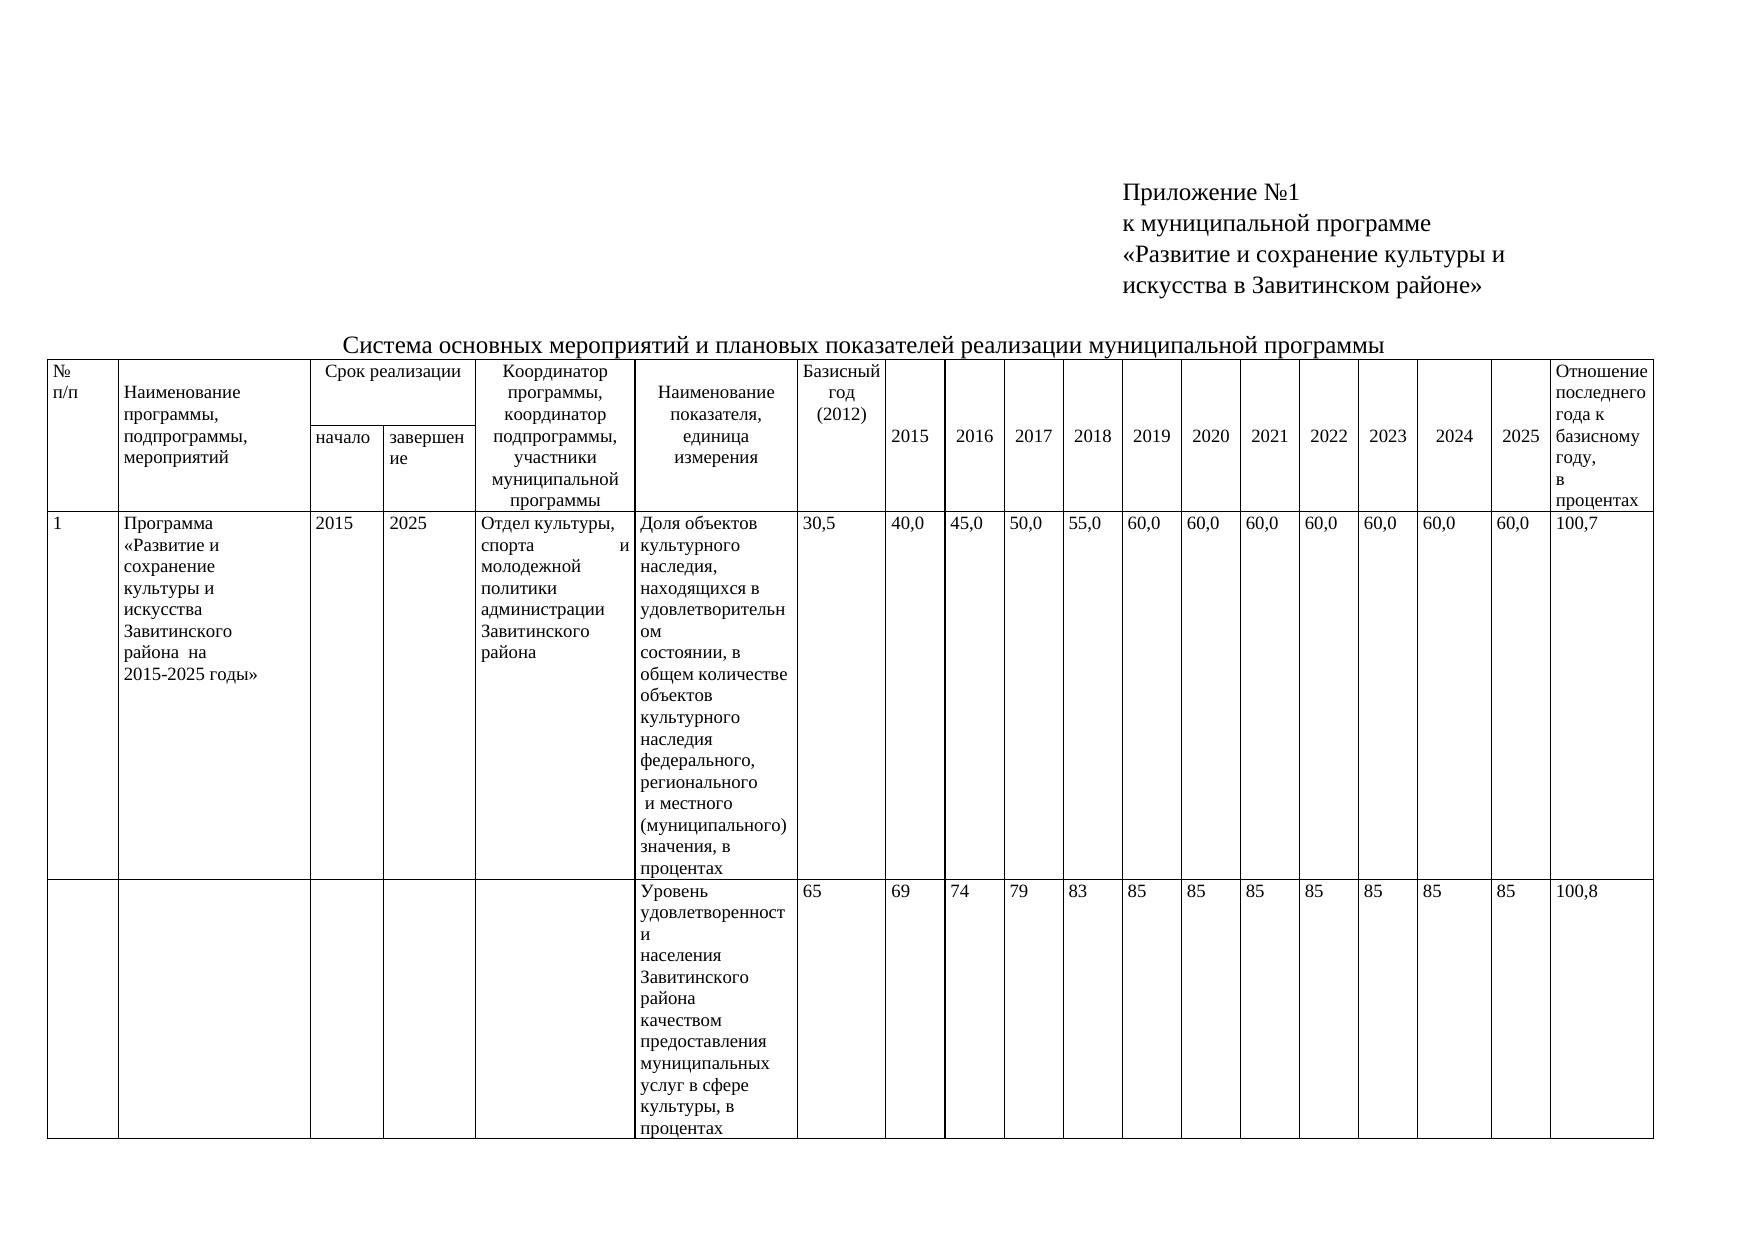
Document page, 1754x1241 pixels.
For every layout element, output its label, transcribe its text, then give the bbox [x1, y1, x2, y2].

table_header 2021 [1241, 360, 1299, 511]
table_cell 85 [1300, 880, 1358, 1138]
table_cell 85 [1418, 880, 1491, 1138]
table_cell 65 [798, 880, 885, 1138]
table_header 2022 [1300, 360, 1358, 511]
table_cell 2015 [311, 512, 383, 878]
table_cell 60,0 [1300, 512, 1358, 878]
table_header 2024 [1418, 360, 1491, 511]
table_cell 74 [946, 880, 1004, 1138]
table_cell Уровень удовлетворенности населения Завитинского района качеством предоставления муниципальных услуг в сфере культуры, в процентах [636, 880, 797, 1138]
table_header Базисный год (2012) [798, 360, 885, 511]
table_cell [384, 880, 475, 1138]
table_cell 50,0 [1005, 512, 1063, 878]
table_header 2016 [946, 360, 1004, 511]
table_cell 60,0 [1241, 512, 1299, 878]
table_cell Отдел культуры, спорта и молодежной политики администрации Завитинского района [476, 512, 634, 878]
table_header Отношение последнего года к базисному году, в процентах [1551, 360, 1653, 511]
table_cell [476, 880, 634, 1138]
table_cell 60,0 [1492, 512, 1550, 878]
table_cell [311, 880, 383, 1138]
table_cell 79 [1005, 880, 1063, 1138]
table_header 2025 [1492, 360, 1550, 511]
text искусства в Завитинском районе» [1122, 270, 1609, 299]
text к муниципальной программе [1122, 208, 1609, 237]
table_cell 85 [1182, 880, 1240, 1138]
text Приложение №1 [1122, 177, 1609, 206]
table_cell 60,0 [1182, 512, 1240, 878]
table_header № п/п [48, 360, 118, 511]
table_cell Программа «Развитие и сохранение культуры и искусства Завитинского района на 2015-2025 годы» [119, 512, 310, 878]
table_cell начало [311, 426, 383, 511]
table_header Координатор программы, координатор подпрограммы, участники муниципальной программы [476, 360, 634, 511]
table_cell [119, 880, 310, 1138]
table_cell 85 [1123, 880, 1181, 1138]
table_header 2015 [886, 360, 944, 511]
table_header 2019 [1123, 360, 1181, 511]
table_header 2018 [1064, 360, 1122, 511]
table_header Срок реализации [311, 360, 475, 424]
table_cell 85 [1241, 880, 1299, 1138]
table_cell 85 [1359, 880, 1417, 1138]
table_cell 55,0 [1064, 512, 1122, 878]
table_cell 60,0 [1418, 512, 1491, 878]
table_cell 85 [1492, 880, 1550, 1138]
table_cell 60,0 [1359, 512, 1417, 878]
table_cell 2025 [384, 512, 475, 878]
text «Развитие и сохранение культуры и [1122, 239, 1609, 268]
table_cell 83 [1064, 880, 1122, 1138]
table_header Наименование программы, подпрограммы, мероприятий [119, 360, 310, 511]
text Система основных мероприятий и плановых показателей реализации муниципальной программы [118, 330, 1609, 359]
table_cell 45,0 [946, 512, 1004, 878]
table_header 2020 [1182, 360, 1240, 511]
table_cell 30,5 [798, 512, 885, 878]
table_header 2017 [1005, 360, 1063, 511]
table_cell [48, 880, 118, 1138]
table_cell 60,0 [1123, 512, 1181, 878]
table_header Наименование показателя, единица измерения [636, 360, 797, 511]
table_cell завершение [384, 426, 475, 511]
table_cell 100,7 [1551, 512, 1653, 878]
table_cell 1 [48, 512, 118, 878]
table_cell 100,8 [1551, 880, 1653, 1138]
table_header 2023 [1359, 360, 1417, 511]
table_cell Доля объектов культурного наследия, находящихся в удовлетворительном состоянии, в общем количестве объектов культурного наследия федерального, регионального и местного (муниципального) значения, в процентах [636, 512, 797, 878]
table_cell 40,0 [886, 512, 944, 878]
table_cell 69 [886, 880, 944, 1138]
